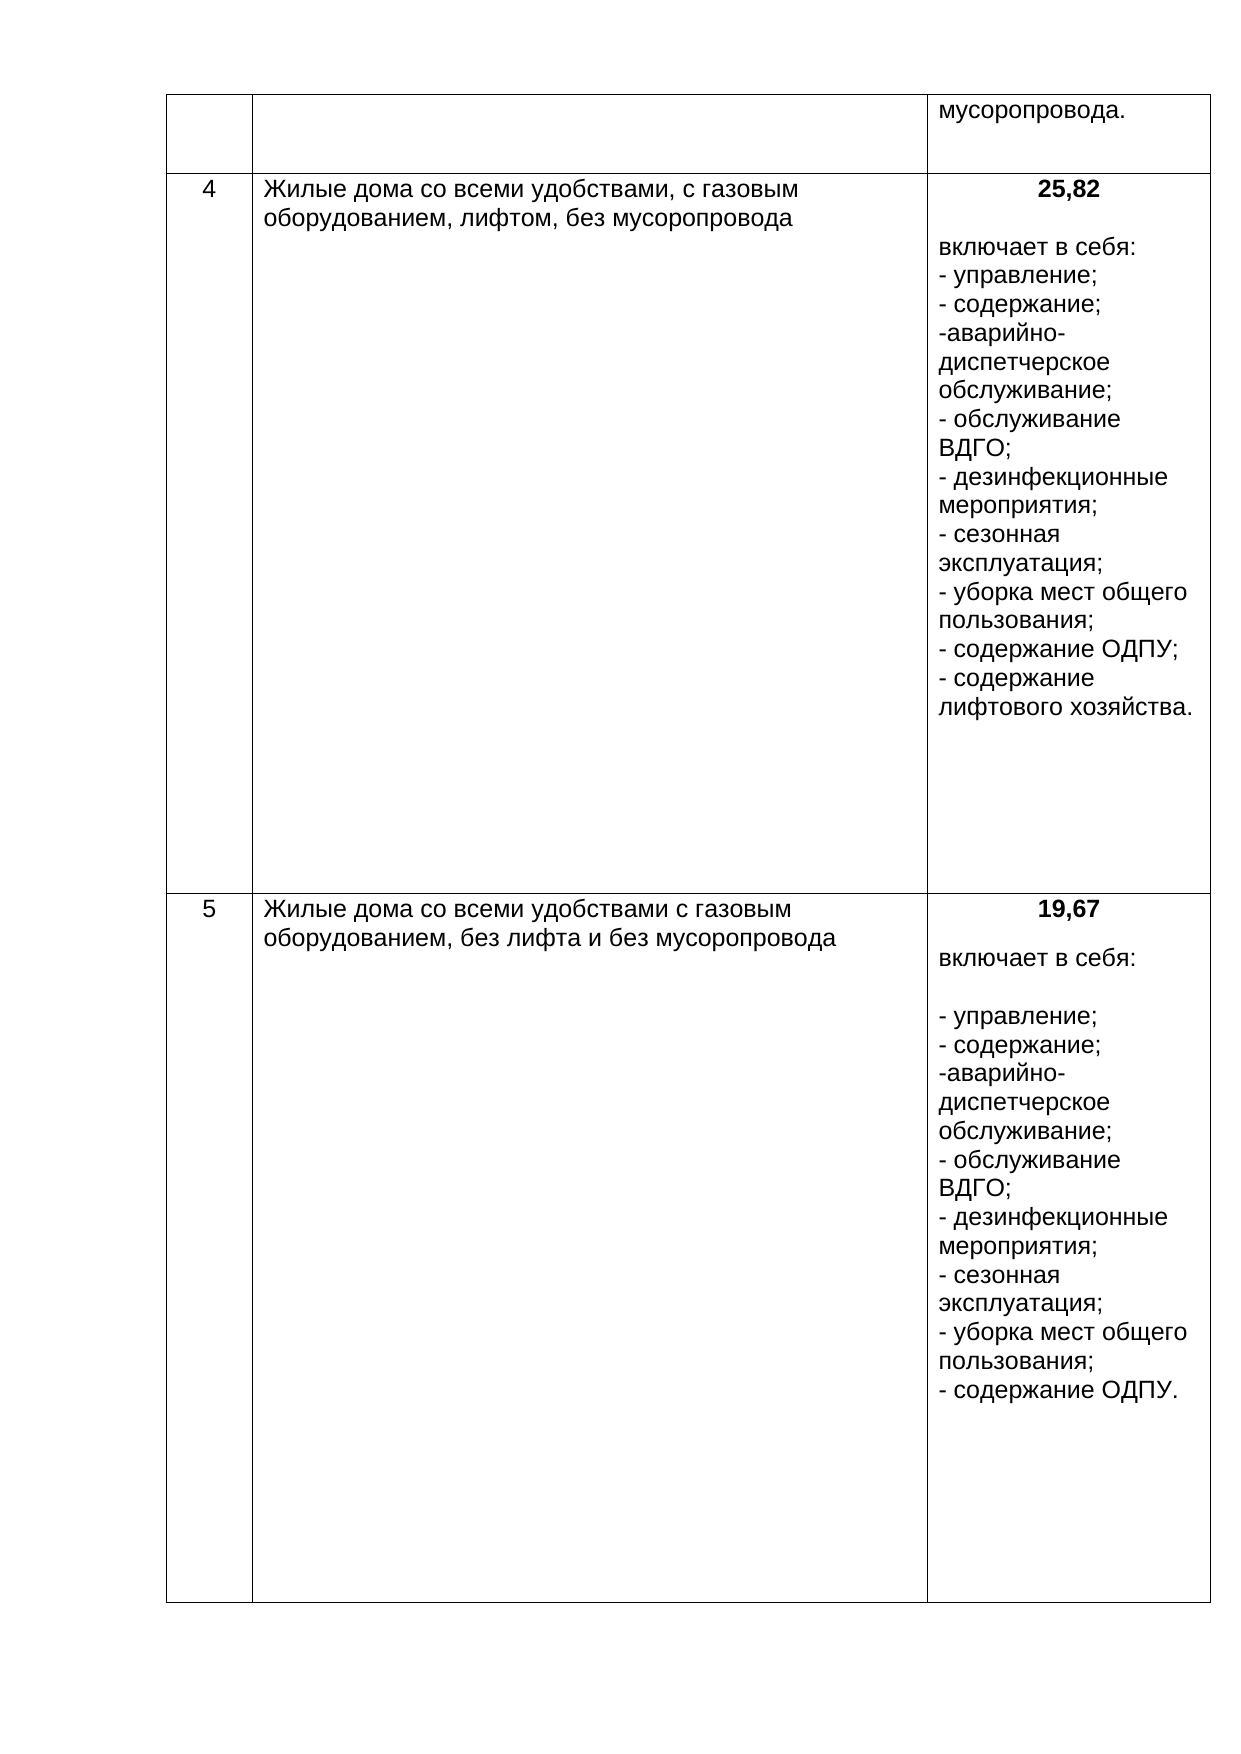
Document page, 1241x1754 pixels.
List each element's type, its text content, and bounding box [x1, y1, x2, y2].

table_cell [928, 894, 1210, 1602]
table_cell 3 [167, 95, 252, 173]
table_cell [928, 95, 1210, 173]
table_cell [253, 95, 927, 173]
table_cell Жилые дома со всеми удобствами, с газовым оборудованием, лифтом, без мусоропровода [253, 174, 927, 893]
table_cell 5 [167, 894, 252, 1602]
table_cell 4 [167, 174, 252, 893]
table_cell 25,82 включает в себя: - управление; - содержание; -аварийно-диспетчерское обслуживание; - обслуживание ВДГО; - дезинфекционные мероприятия; - сезонная эксплуатация; - уборка мест общего пользования; - содержание ОДПУ; - содержание лифтового хозяйства. [928, 174, 1210, 893]
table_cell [253, 894, 927, 1602]
